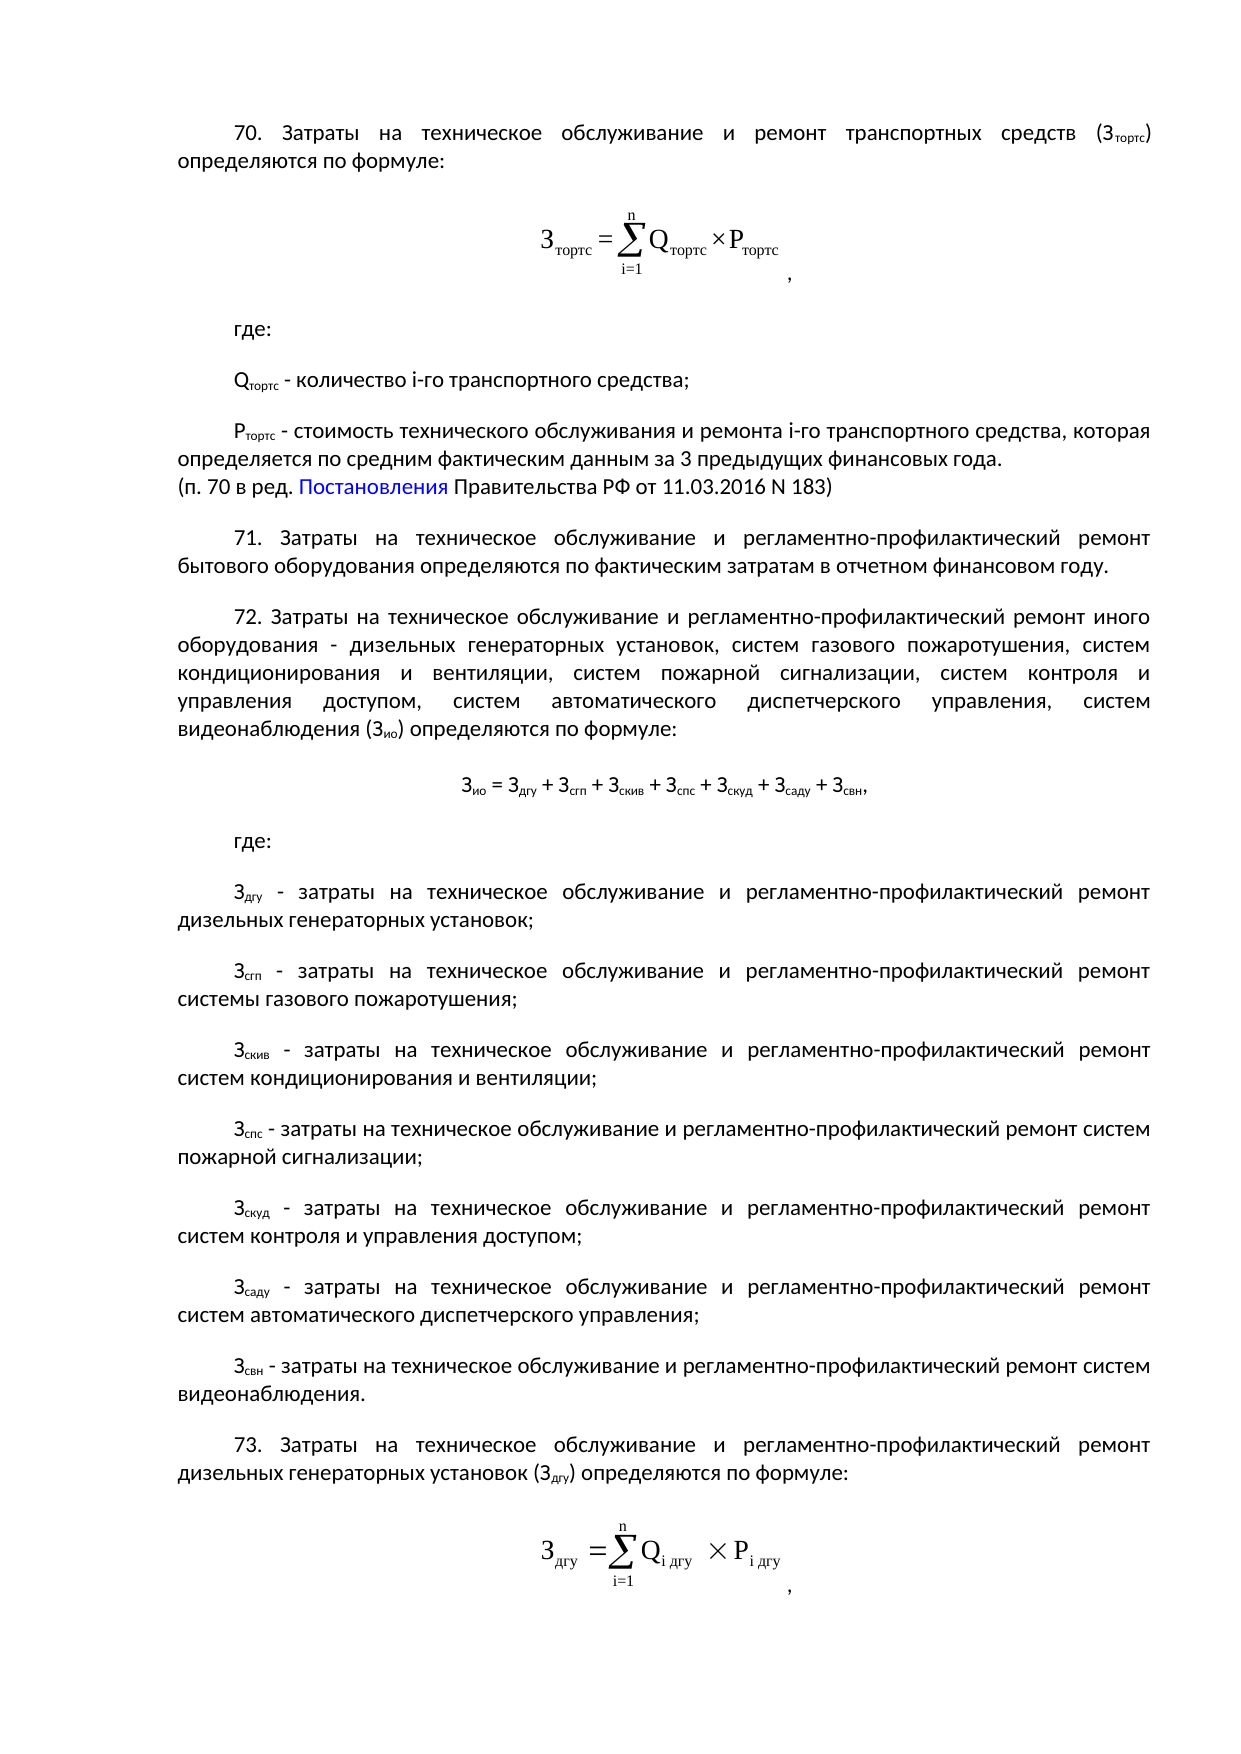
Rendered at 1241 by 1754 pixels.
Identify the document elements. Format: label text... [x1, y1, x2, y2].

text 72. Затраты на техническое обслуживание и регламентно-профилактический ремонт иного оборудования - дизельных генераторных установок, систем газового пожаротушения, систем кондиционирования и вентиляции, систем пожарной сигнализации, систем контроля и управления доступом, систем автоматического диспетчерского управления, систем видеонаблюдения (Зио) определяются по формуле: [177, 602, 1152, 742]
text , [177, 1514, 1152, 1598]
text 73. Затраты на техническое обслуживание и регламентно-профилактический ремонт дизельных генераторных установок (Здгу) определяются по формуле: [177, 1430, 1152, 1486]
text где: [177, 314, 1152, 342]
text (п. 70 в ред. Постановления Правительства РФ от 11.03.2016 N 183) [177, 472, 1152, 500]
text 70. Затраты на техническое обслуживание и ремонт транспортных средств (Зтортс) определяются по формуле: [177, 118, 1152, 174]
text Зсгп - затраты на техническое обслуживание и регламентно-профилактический ремонт системы газового пожаротушения; [177, 956, 1152, 1012]
text , [177, 202, 1152, 286]
text Зскуд - затраты на техническое обслуживание и регламентно-профилактический ремонт систем контроля и управления доступом; [177, 1193, 1152, 1249]
text где: [177, 826, 1152, 854]
text Зскив - затраты на техническое обслуживание и регламентно-профилактический ремонт систем кондиционирования и вентиляции; [177, 1035, 1152, 1091]
text Pтортс - стоимость технического обслуживания и ремонта i-го транспортного средства, которая определяется по средним фактическим данным за 3 предыдущих финансовых года. [177, 416, 1152, 472]
text 71. Затраты на техническое обслуживание и регламентно-профилактический ремонт бытового оборудования определяются по фактическим затратам в отчетном финансовом году. [177, 523, 1152, 579]
text Зсвн - затраты на техническое обслуживание и регламентно-профилактический ремонт систем видеонаблюдения. [177, 1351, 1152, 1407]
text Здгу - затраты на техническое обслуживание и регламентно-профилактический ремонт дизельных генераторных установок; [177, 877, 1152, 933]
text Зио = Здгу + Зсгп + Зскив + Зспс + Зскуд + Зсаду + Зсвн, [177, 770, 1152, 798]
text Зсаду - затраты на техническое обслуживание и регламентно-профилактический ремонт систем автоматического диспетчерского управления; [177, 1272, 1152, 1328]
text Зспс - затраты на техническое обслуживание и регламентно-профилактический ремонт систем пожарной сигнализации; [177, 1114, 1152, 1170]
text Qтортс - количество i-го транспортного средства; [177, 365, 1152, 393]
